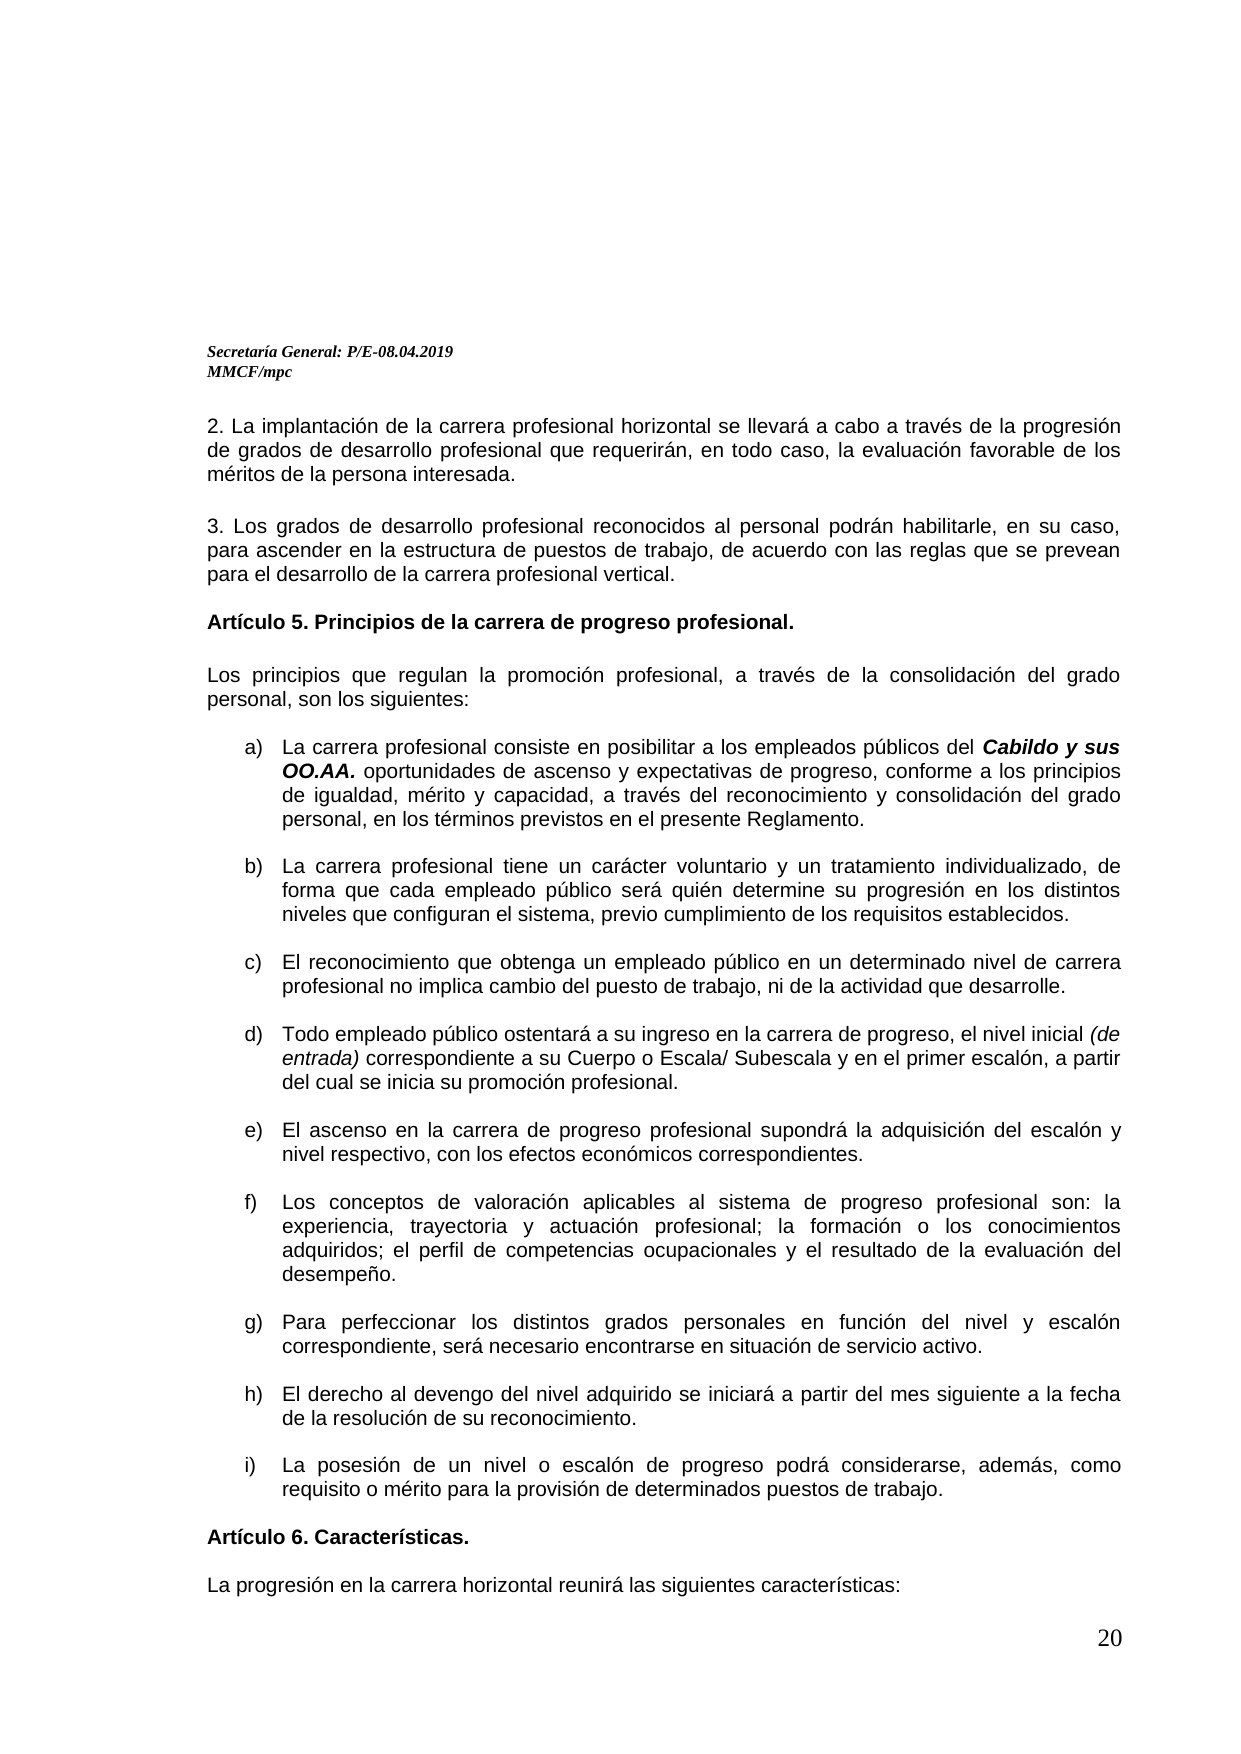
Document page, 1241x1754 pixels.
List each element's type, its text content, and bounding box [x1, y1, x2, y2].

text Artículo 5. Principios de la carrera de progreso profesional. [207, 610, 1122, 634]
text 3. Los grados de desarrollo profesional reconocidos al personal podrán habilitarle, en su caso, para ascender en la estructura de puestos de trabajo, de acuerdo con las reglas que se prevean para el desarrollo de la carrera profesional vertical. [207, 514, 1122, 586]
list La carrera profesional tiene un carácter voluntario y un tratamiento individualizado, de forma que cada empleado público será quién determine su progresión en los distintos niveles que configuran el sistema, previo cumplimiento de los requisitos establecidos. [244, 854, 1122, 926]
text Artículo 6. Características. [207, 1525, 1122, 1549]
list La carrera profesional consiste en posibilitar a los empleados públicos del Cabildo y sus OO.AA. oportunidades de ascenso y expectativas de progreso, conforme a los principios de igualdad, mérito y capacidad, a través del reconocimiento y consolidación del grado personal, en los términos previstos en el presente Reglamento. [244, 734, 1122, 830]
list Todo empleado público ostentará a su ingreso en la carrera de progreso, el nivel inicial (de entrada) correspondiente a su Cuerpo o Escala/ Subescala y en el primer escalón, a partir del cual se inicia su promoción profesional. [244, 1022, 1122, 1094]
list Los conceptos de valoración aplicables al sistema de progreso profesional son: la experiencia, trayectoria y actuación profesional; la formación o los conocimientos adquiridos; el perfil de competencias ocupacionales y el resultado de la evaluación del desempeño. [244, 1190, 1122, 1286]
list El derecho al devengo del nivel adquirido se iniciará a partir del mes siguiente a la fecha de la resolución de su reconocimiento. [244, 1381, 1122, 1429]
list La posesión de un nivel o escalón de progreso podrá considerarse, además, como requisito o mérito para la provisión de determinados puestos de trabajo. [244, 1453, 1122, 1501]
text La progresión en la carrera horizontal reunirá las siguientes características: [207, 1573, 1122, 1597]
list El reconocimiento que obtenga un empleado público en un determinado nivel de carrera profesional no implica cambio del puesto de trabajo, ni de la actividad que desarrolle. [244, 950, 1122, 998]
list El ascenso en la carrera de progreso profesional supondrá la adquisición del escalón y nivel respectivo, con los efectos económicos correspondientes. [244, 1118, 1122, 1166]
text Los principios que regulan la promoción profesional, a través de la consolidación del grado personal, son los siguientes: [207, 663, 1122, 711]
text 2. La implantación de la carrera profesional horizontal se llevará a cabo a través de la progresión de grados de desarrollo profesional que requerirán, en todo caso, la evaluación favorable de los méritos de la persona interesada. [207, 413, 1122, 485]
list Para perfeccionar los distintos grados personales en función del nivel y escalón correspondiente, será necesario encontrarse en situación de servicio activo. [244, 1309, 1122, 1357]
